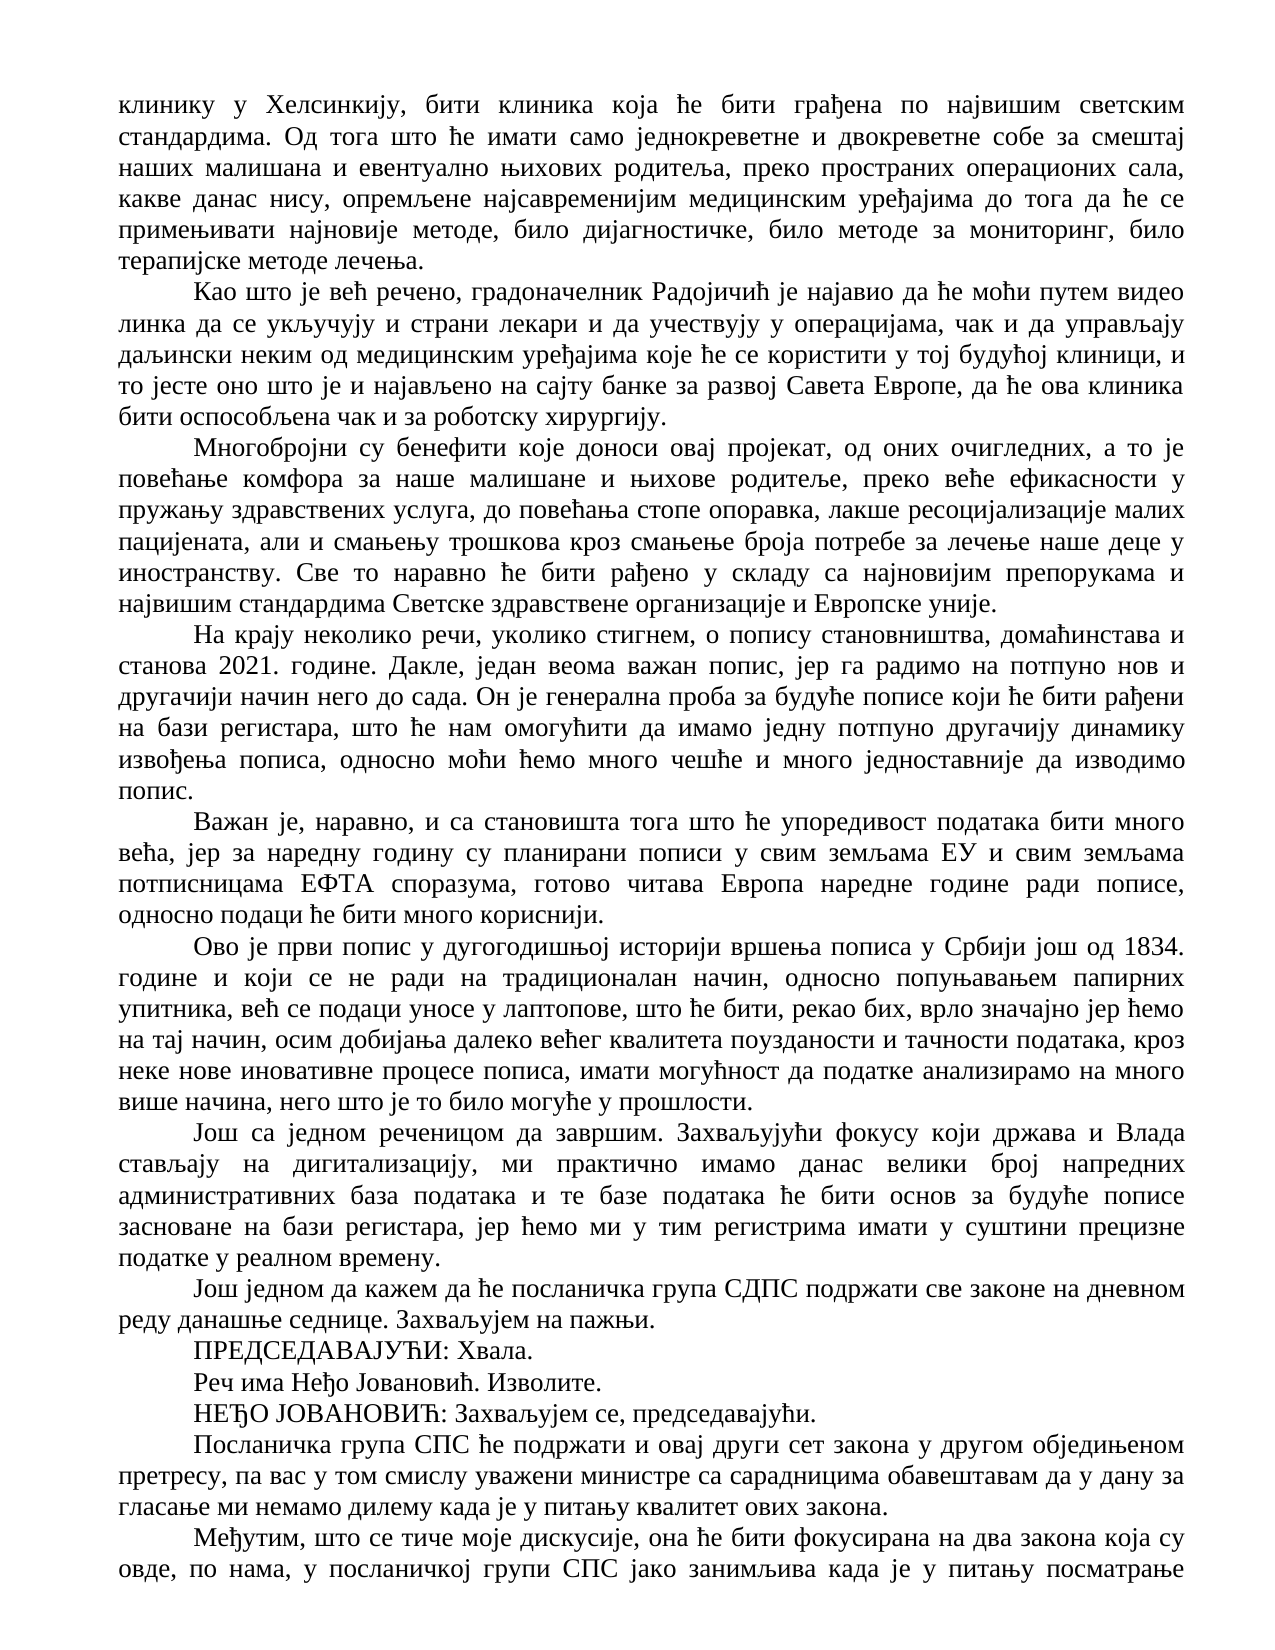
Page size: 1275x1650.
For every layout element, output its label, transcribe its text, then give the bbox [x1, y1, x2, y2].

text На крају неколико речи, уколико стигнем, о попису становништва, домаћинстава и станова 2021. године. Дакле, један веома важан попис, јер га радимо на потпуно нов и другачији начин него до сада. Он је генерална проба за будуће пописе који ће бити рађени на бази регистара, што ће нам омогућити да имамо једну потпуно другачију динамику извођења пописа, односно моћи ћемо много чешће и много једноставније да изводимо попис. [118, 618, 1186, 805]
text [118, 89, 1186, 276]
text Ово је први попис у дугогодишњој историји вршења пописа у Србији још од 1834. године и који се не ради на традиционалан начин, односно попуњавањем папирних упитника, већ се подаци уносе у лаптопове, што ће бити, рекао бих, врло значајно јер ћемо на тај начин, осим добијања далеко већег квалитета поузданости и тачности података, кроз неке нове иновативне процесе пописа, имати могућност да податке анализирамо на много више начина, него што је то било могуће у прошлости. [118, 929, 1186, 1116]
text Многобројни су бенефити које доноси овај пројекат, од оних очигледних, а то је повећање комфора за наше малишане и њихове родитеље, преко веће ефикасности у пружању здравствених услуга, до повећања стопе опоравка, лакше ресоцијализације малих пацијената, али и смањењу трошкова кроз смањење броја потребе за лечење наше деце у иностранству. Све то наравно ће бити рађено у складу са најновијим препорукама и највишим стандардима Светске здравствене организације и Европске уније. [118, 431, 1186, 618]
text Као што је већ речено, градоначелник Радојичић је најавио да ће моћи путем видео линка да се укључују и страни лекари и да учествују у операцијама, чак и да управљају даљински неким од медицинским уређајима које ће се користити у тој будућој клиници, и то јесте оно што је и најављено на сајту банке за развој Савета Европе, да ће ова клиника бити оспособљена чак и за роботску хирургију. [118, 276, 1186, 431]
text Важан је, наравно, и са становишта тога што ће упоредивост података бити много већа, јер за наредну годину су планирани пописи у свим земљама ЕУ и свим земљама потписницама ЕФТА споразума, готово читава Европа наредне године ради пописе, односно подаци ће бити много кориснији. [118, 805, 1186, 929]
text НЕЂО ЈОВАНОВИЋ: Захваљујем се, председавајући. [118, 1397, 1186, 1428]
text Реч има Неђо Јовановић. Изволите. [118, 1366, 1186, 1397]
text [118, 1521, 1186, 1584]
text Још са једном реченицом да завршим. Захваљујући фокусу који држава и Влада стављају на дигитализацију, ми практично имамо данас велики број напредних административних база података и те базе података ће бити основ за будуће пописе засноване на бази регистара, јер ћемо ми у тим регистрима имати у суштини прецизне податке у реалном времену. [118, 1116, 1186, 1272]
text Још једном да кажем да ће посланичка група СДПС подржати све законе на дневном реду данашње седнице. Захваљујем на пажњи. [118, 1272, 1186, 1334]
text ПРЕДСЕДАВАЈУЋИ: Хвала. [118, 1334, 1186, 1366]
text Посланичка група СПС ће подржати и овај други сет закона у другом обједињеном претресу, па вас у том смислу уважени министре са сарадницима обавештавам да у дану за гласање ми немамо дилему када је у питању квалитет ових закона. [118, 1428, 1186, 1521]
